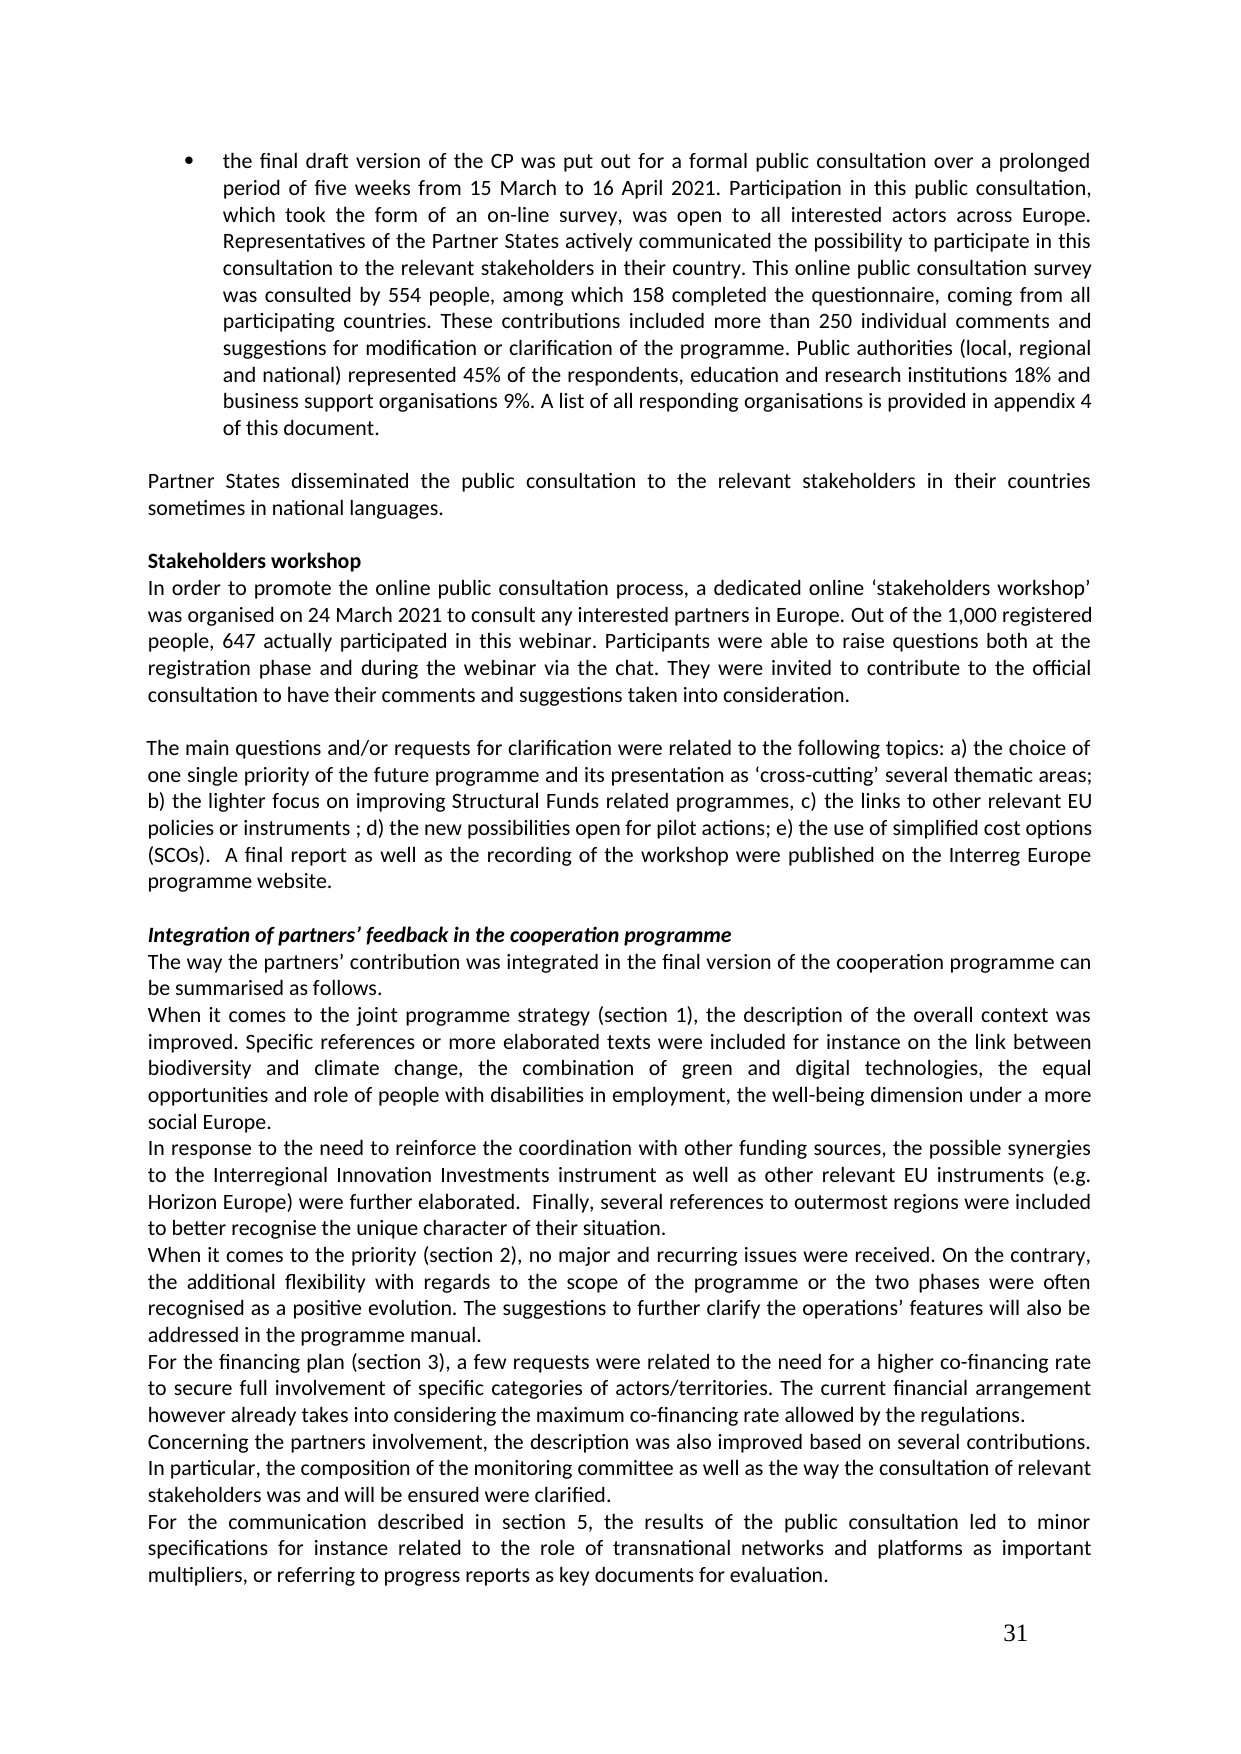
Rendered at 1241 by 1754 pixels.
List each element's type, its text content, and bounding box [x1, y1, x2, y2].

text The main questions and/or requests for clarification were related to the following topics: a) the choice of one single priority of the future programme and its presentation as ‘cross-cutting’ several thematic areas; b) the lighter focus on improving Structural Funds related programmes, c) the links to other relevant EU policies or instruments ; d) the new possibilities open for pilot actions; e) the use of simplified cost options (SCOs). A final report as well as the recording of the workshop were published on the Interreg Europe programme website. [146, 734, 1092, 894]
text When it comes to the priority (section 2), no major and recurring issues were received. On the contrary, the additional flexibility with regards to the scope of the programme or the two phases were often recognised as a positive evolution. The suggestions to further clarify the operations’ features will also be addressed in the programme manual. [148, 1241, 1092, 1348]
text Integration of partners’ feedback in the cooperation programme [148, 921, 1092, 948]
text Partner States disseminated the public consultation to the relevant stakeholders in their countries sometimes in national languages. [148, 468, 1092, 521]
text When it comes to the joint programme strategy (section 1), the description of the overall context was improved. Specific references or more elaborated texts were included for instance on the link between biodiversity and climate change, the combination of green and digital technologies, the equal opportunities and role of people with disabilities in employment, the well-being dimension under a more social Europe. [148, 1001, 1092, 1134]
list the final draft version of the CP was put out for a formal public consultation over a prolonged period of five weeks from 15 March to 16 April 2021. Participation in this public consultation, which took the form of an on-line survey, was open to all interested actors across Europe. Representatives of the Partner States actively communicated the possibility to participate in this consultation to the relevant stakeholders in their country. This online public consultation survey was consulted by 554 people, among which 158 completed the questionnaire, coming from all participating countries. These contributions included more than 250 individual comments and suggestions for modification or clarification of the programme. Public authorities (local, regional and national) represented 45% of the respondents, education and research institutions 18% and business support organisations 9%. A list of all responding organisations is provided in appendix 4 of this document. [185, 148, 1092, 441]
text For the financing plan (section 3), a few requests were related to the need for a higher co-financing rate to secure full involvement of specific categories of actors/territories. The current financial arrangement however already takes into considering the maximum co-financing rate allowed by the regulations. [148, 1348, 1092, 1428]
text The way the partners’ contribution was integrated in the final version of the cooperation programme can be summarised as follows. [148, 948, 1092, 1001]
text In response to the need to reinforce the coordination with other funding sources, the possible synergies to the Interregional Innovation Investments instrument as well as other relevant EU instruments (e.g. Horizon Europe) were further elaborated. Finally, several references to outermost regions were included to better recognise the unique character of their situation. [148, 1134, 1092, 1241]
text In order to promote the online public consultation process, a dedicated online ‘stakeholders workshop’ was organised on 24 March 2021 to consult any interested partners in Europe. Out of the 1,000 registered people, 647 actually participated in this webinar. Participants were able to raise questions both at the registration phase and during the webinar via the chat. They were invited to contribute to the official consultation to have their comments and suggestions taken into consideration. [148, 574, 1092, 708]
text For the communication described in section 5, the results of the public consultation led to minor specifications for instance related to the role of transnational networks and platforms as important multipliers, or referring to progress reports as key documents for evaluation. [148, 1508, 1092, 1588]
text Stakeholders workshop [148, 548, 1092, 574]
text Concerning the partners involvement, the description was also improved based on several contributions. In particular, the composition of the monitoring committee as well as the way the consultation of relevant stakeholders was and will be ensured were clarified. [148, 1428, 1092, 1508]
